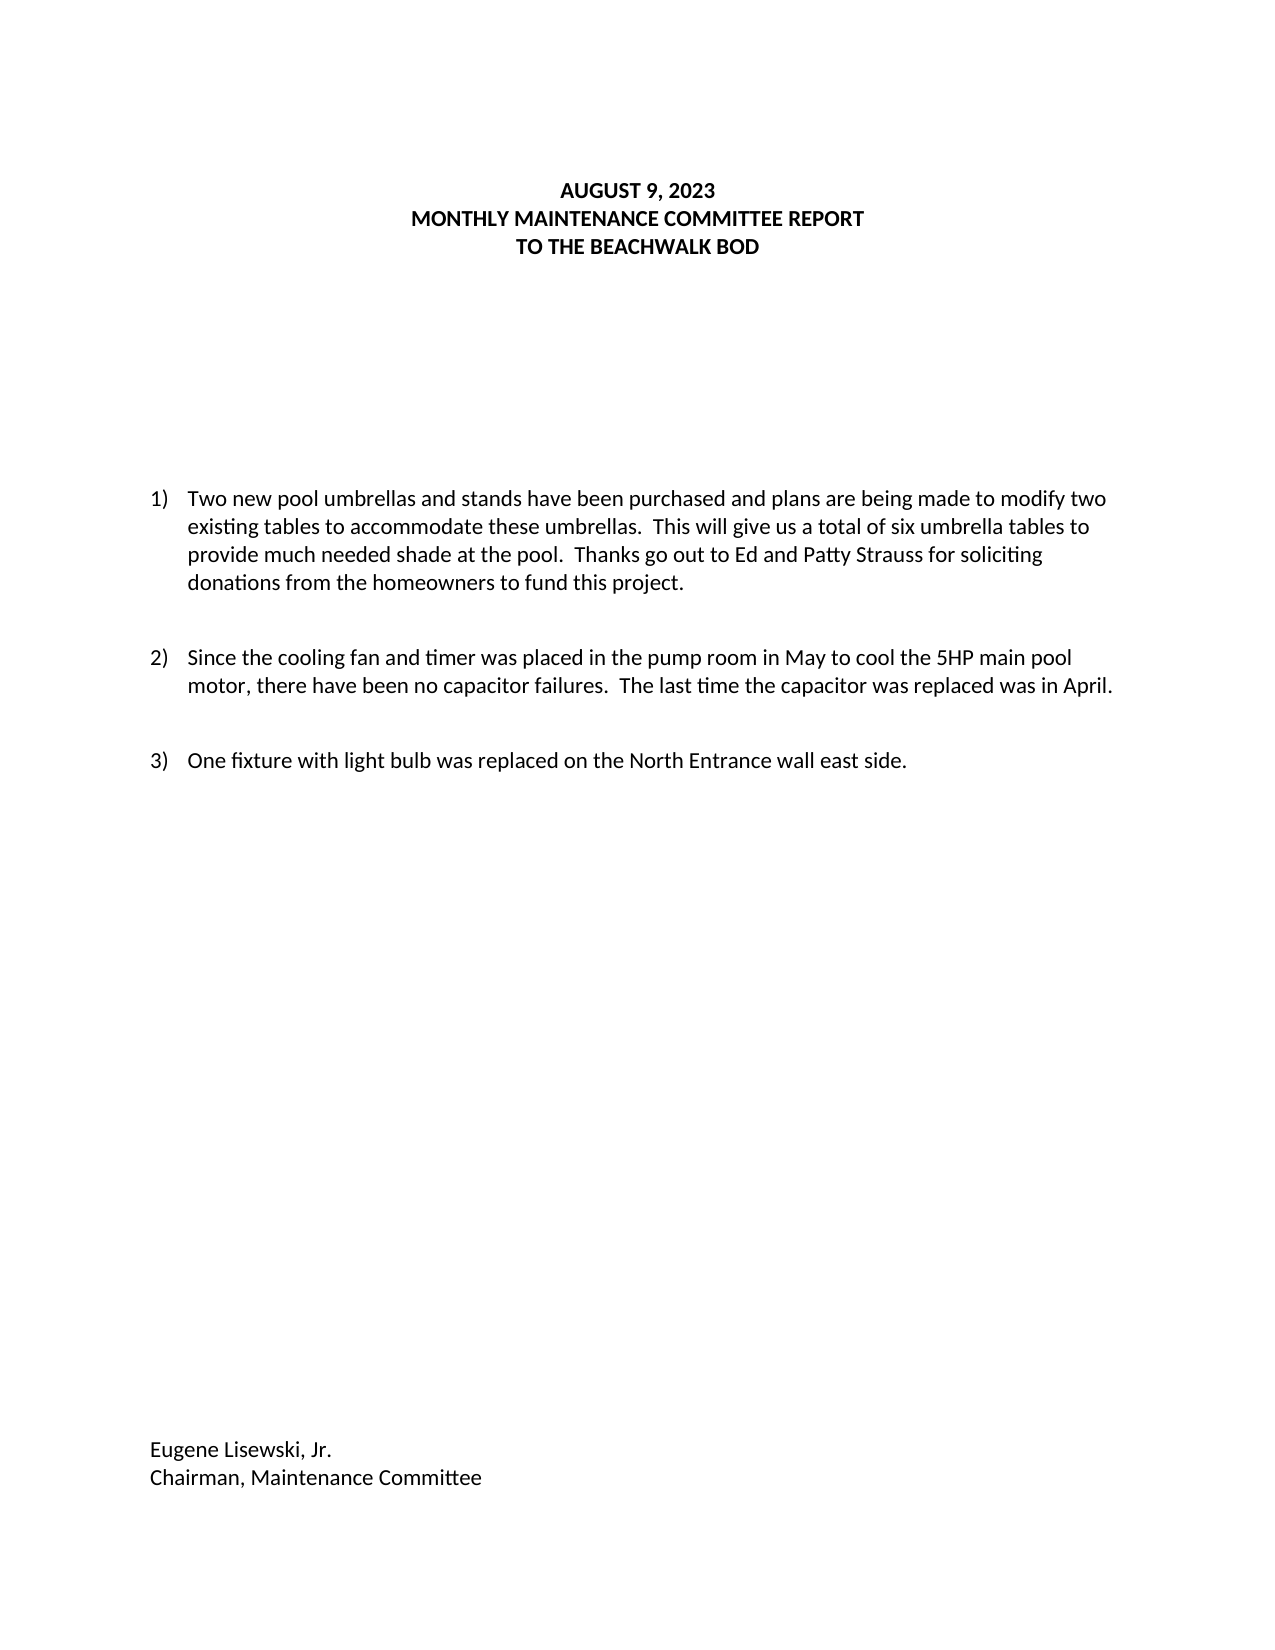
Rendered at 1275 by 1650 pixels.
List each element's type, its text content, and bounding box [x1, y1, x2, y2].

text Eugene Lisewski, Jr. [150, 1435, 1125, 1463]
text MONTHLY MAINTENANCE COMMITTEE REPORT [150, 204, 1125, 232]
text TO THE BEACHWALK BOD [150, 232, 1125, 260]
list One fixture with light bulb was replaced on the North Entrance wall east side. [150, 746, 1125, 774]
list Two new pool umbrellas and stands have been purchased and plans are being made to modify two existing tables to accommodate these umbrellas. This will give us a total of six umbrella tables to provide much needed shade at the pool. Thanks go out to Ed and Patty Strauss for soliciting donations from the homeowners to fund this project. [150, 484, 1125, 596]
text AUGUST 9, 2023 [150, 176, 1125, 204]
list Since the cooling fan and timer was placed in the pump room in May to cool the 5HP main pool motor, there have been no capacitor failures. The last time the capacitor was replaced was in April. [150, 643, 1125, 699]
text Chairman, Maintenance Committee [150, 1463, 1125, 1491]
